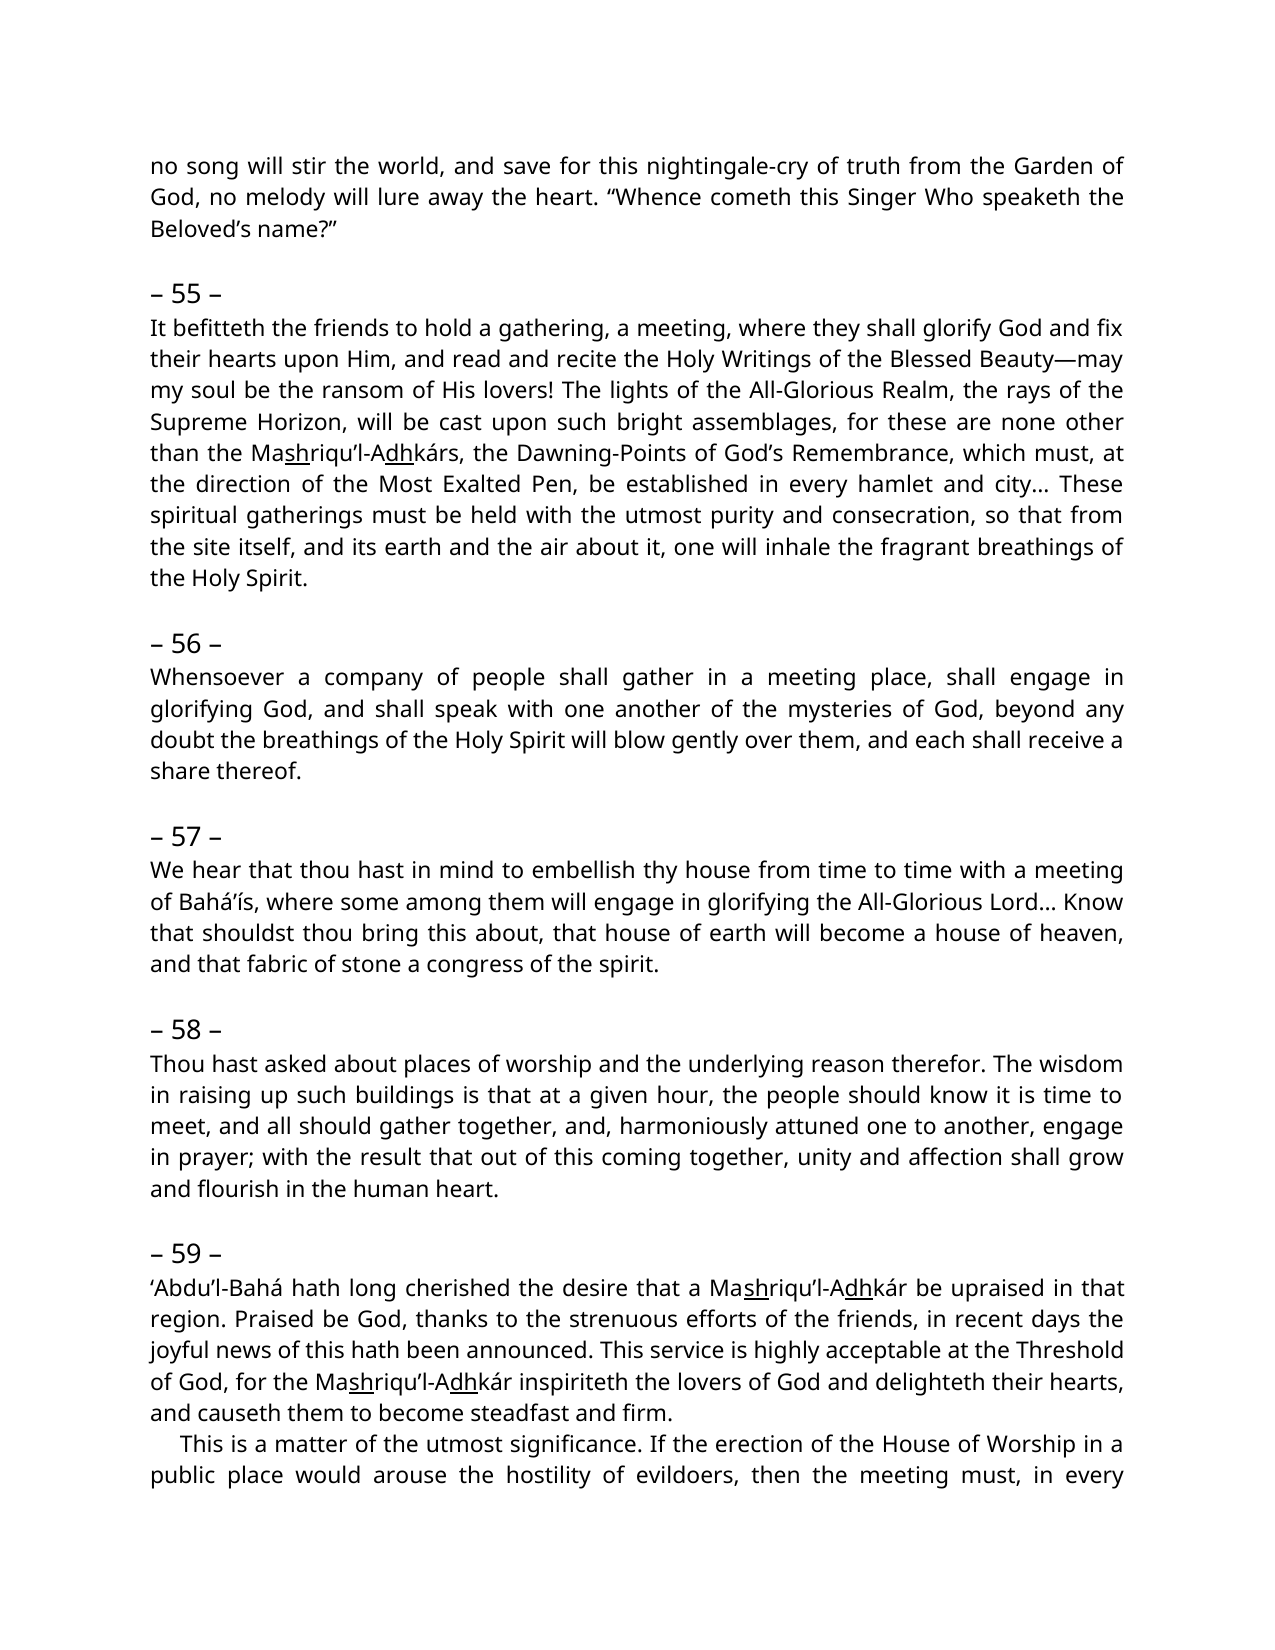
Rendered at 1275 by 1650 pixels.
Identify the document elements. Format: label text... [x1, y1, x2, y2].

text It befitteth the friends to hold a gathering, a meeting, where they shall glorify God and fix their hearts upon Him, and read and recite the Holy Writings of the Blessed Beauty—may my soul be the ransom of His lovers! The lights of the All-Glorious Realm, the rays of the Supreme Horizon, will be cast upon such bright assemblages, for these are none other than the Mashriqu’l-Adhkárs, the Dawning-Points of God’s Remembrance, which must, at the direction of the Most Exalted Pen, be established in every hamlet and city… These spiritual gatherings must be held with the utmost purity and consecration, so that from the site itself, and its earth and the air about it, one will inhale the fragrant breathings of the Holy Spirit. [150, 312, 1125, 593]
text Thou hast asked about places of worship and the underlying reason therefor. The wisdom in raising up such buildings is that at a given hour, the people should know it is time to meet, and all should gather together, and, harmoniously attuned one to another, engage in prayer; with the result that out of this coming together, unity and affection shall grow and flourish in the human heart. [150, 1047, 1125, 1204]
text Whensoever a company of people shall gather in a meeting place, shall engage in glorifying God, and shall speak with one another of the mysteries of God, beyond any doubt the breathings of the Holy Spirit will blow gently over them, and each shall receive a share thereof. [150, 661, 1125, 786]
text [150, 150, 1125, 244]
text We hear that thou hast in mind to embellish thy house from time to time with a meeting of Bahá’ís, where some among them will engage in glorifying the All-Glorious Lord… Know that shouldst thou bring this about, that house of earth will become a house of heaven, and that fabric of stone a congress of the spirit. [150, 854, 1125, 979]
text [150, 1428, 1125, 1491]
text ‘Abdu’l‑Bahá hath long cherished the desire that a Mashriqu’l-Adhkár be upraised in that region. Praised be God, thanks to the strenuous efforts of the friends, in recent days the joyful news of this hath been announced. This service is highly acceptable at the Threshold of God, for the Mashriqu’l-Adhkár inspiriteth the lovers of God and delighteth their hearts, and causeth them to become steadfast and firm. [150, 1272, 1125, 1428]
